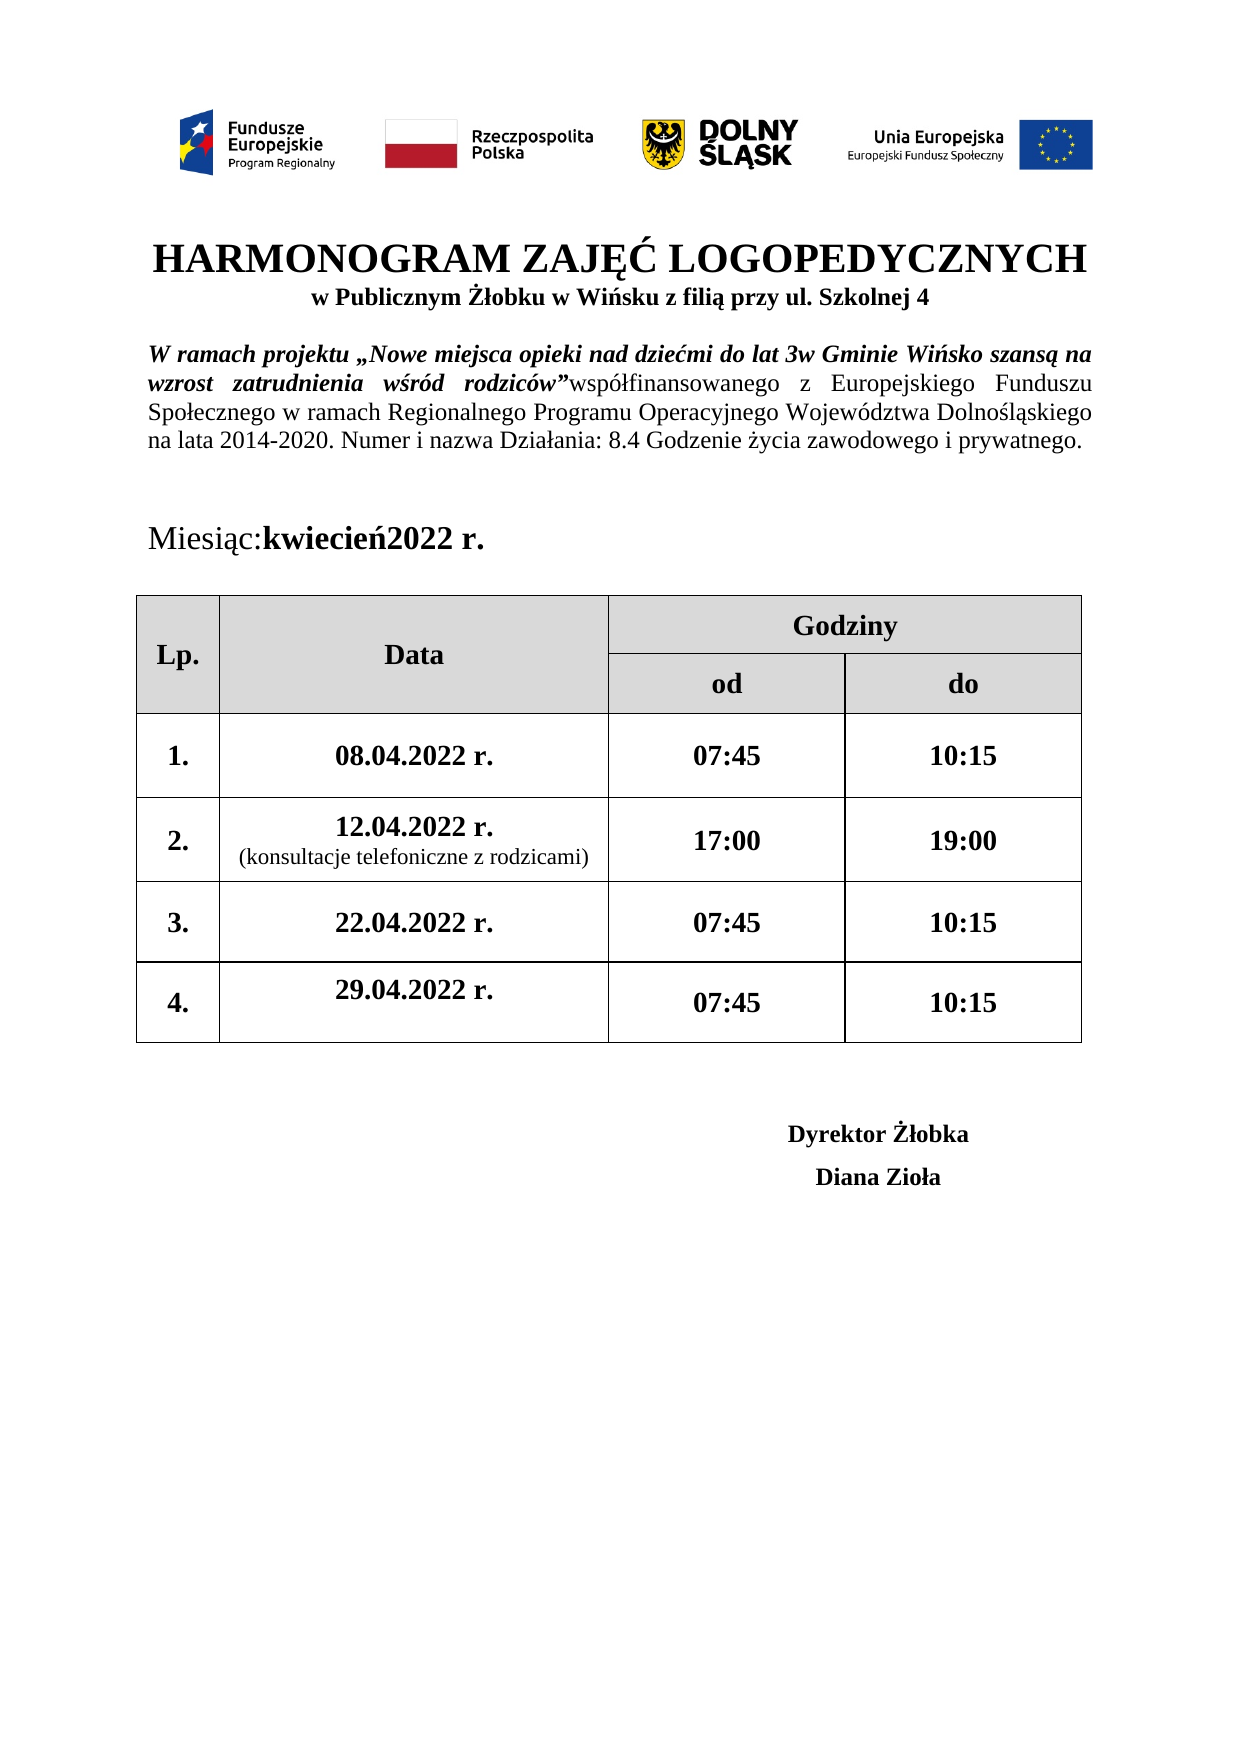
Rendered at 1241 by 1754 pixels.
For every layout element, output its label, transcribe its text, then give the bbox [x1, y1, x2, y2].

table_cell 10:15 [846, 963, 1081, 1042]
text Diana Zioła [590, 1162, 1093, 1191]
table_cell 07:45 [609, 882, 844, 961]
table_cell 07:45 [609, 714, 844, 797]
table_cell 12.04.2022 r. (konsultacje telefoniczne z rodzicami) [220, 798, 608, 881]
table_cell 22.04.2022 r. [220, 882, 608, 961]
text HARMONOGRAM ZAJĘĆ LOGOPEDYCZNYCH [148, 234, 1093, 282]
text w Publicznym Żłobku w Wińsku z filią przy ul. Szkolnej 4 [148, 282, 1093, 311]
table_header Data [220, 596, 608, 713]
table_header Lp. [137, 596, 219, 713]
picture [147, 76, 1093, 208]
table_cell 08.04.2022 r. [220, 714, 608, 797]
table_header Godziny [609, 596, 1081, 653]
table_cell 2. [137, 798, 219, 881]
table_cell od [609, 654, 844, 713]
text Miesiąc:kwiecień2022 r. [148, 518, 1093, 556]
table_cell 07:45 [609, 963, 844, 1042]
table_cell 19:00 [846, 798, 1081, 881]
table_cell 17:00 [609, 798, 844, 881]
text W ramach projektu „Nowe miejsca opieki nad dziećmi do lat 3w Gminie Wińsko szansą na wzrost zatrudnienia wśród rodziców”współfinansowanego z Europejskiego Funduszu Społecznego w ramach Regionalnego Programu Operacyjnego Województwa Dolnośląskiego na lata 2014-2020. Numer i nazwa Działania: 8.4 Godzenie życia zawodowego i prywatnego. [148, 339, 1093, 454]
table_cell 10:15 [846, 714, 1081, 797]
table_cell 1. [137, 714, 219, 797]
table_cell 29.04.2022 r. [220, 963, 608, 1042]
table_cell 4. [137, 963, 219, 1042]
table_cell 10:15 [846, 882, 1081, 961]
text Dyrektor Żłobka [590, 1119, 1093, 1148]
table_cell do [846, 654, 1081, 713]
table_cell 3. [137, 882, 219, 961]
